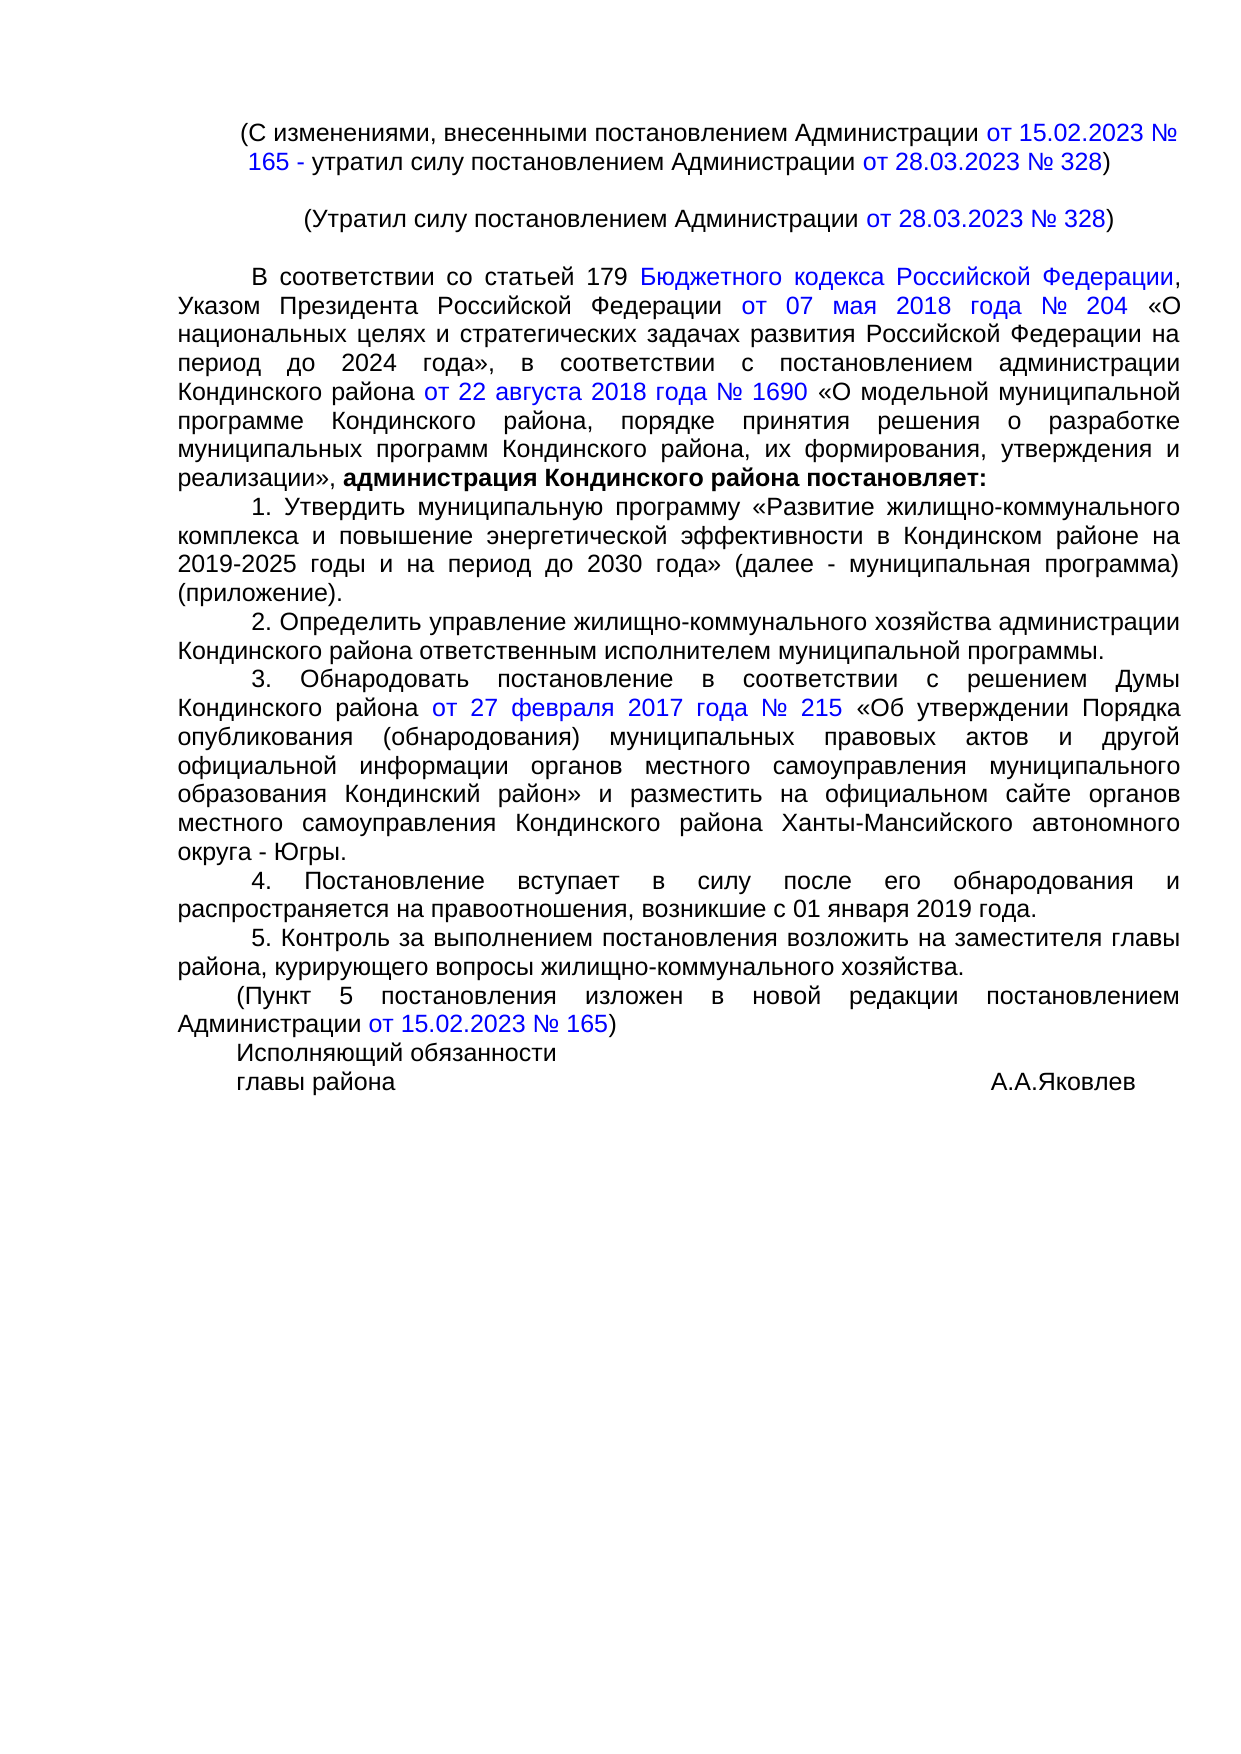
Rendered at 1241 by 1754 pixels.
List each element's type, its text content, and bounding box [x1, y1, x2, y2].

text Исполняющий обязанности [177, 1038, 1181, 1067]
text главы района А.А.Яковлев [177, 1067, 1181, 1096]
text (С изменениями, внесенными постановлением Администрации от 15.02.2023 № 165 - утратил силу постановлением Администрации от 28.03.2023 № 328) [177, 118, 1181, 176]
text 3. Обнародовать постановление в соответствии с решением Думы Кондинского района от 27 февраля 2017 года № 215 «Об утверждении Порядка опубликования (обнародования) муниципальных правовых актов и другой официальной информации органов местного самоуправления муниципального образования Кондинский район» и разместить на официальном сайте органов местного самоуправления Кондинского района Ханты-Мансийского автономного округа - Югры. [177, 664, 1181, 866]
text (Утратил силу постановлением Администрации от 28.03.2023 № 328) [177, 204, 1181, 233]
text (Пункт 5 постановления изложен в новой редакции постановлением Администрации от 15.02.2023 № 165) [177, 981, 1181, 1038]
text 2. Определить управление жилищно-коммунального хозяйства администрации Кондинского района ответственным исполнителем муниципальной программы. [177, 607, 1181, 664]
text 1. Утвердить муниципальную программу «Развитие жилищно-коммунального комплекса и повышение энергетической эффективности в Кондинском районе на 2019-2025 годы и на период до 2030 года» (далее - муниципальная программа) (приложение). [177, 492, 1181, 607]
text В соответствии со статьей 179 Бюджетного кодекса Российской Федерации, Указом Президента Российской Федерации от 07 мая 2018 года № 204 «О национальных целях и стратегических задачах развития Российской Федерации на период до 2024 года», в соответствии с постановлением администрации Кондинского района от 22 августа 2018 года № 1690 «О модельной муниципальной программе Кондинского района, порядке принятия решения о разработке муниципальных программ Кондинского района, их формирования, утверждения и реализации», администрация Кондинского района постановляет: [177, 262, 1181, 492]
text 5. Контроль за выполнением постановления возложить на заместителя главы района, курирующего вопросы жилищно-коммунального хозяйства. [177, 923, 1181, 981]
text 4. Постановление вступает в силу после его обнародования и распространяется на правоотношения, возникшие с 01 января 2019 года. [177, 866, 1181, 923]
